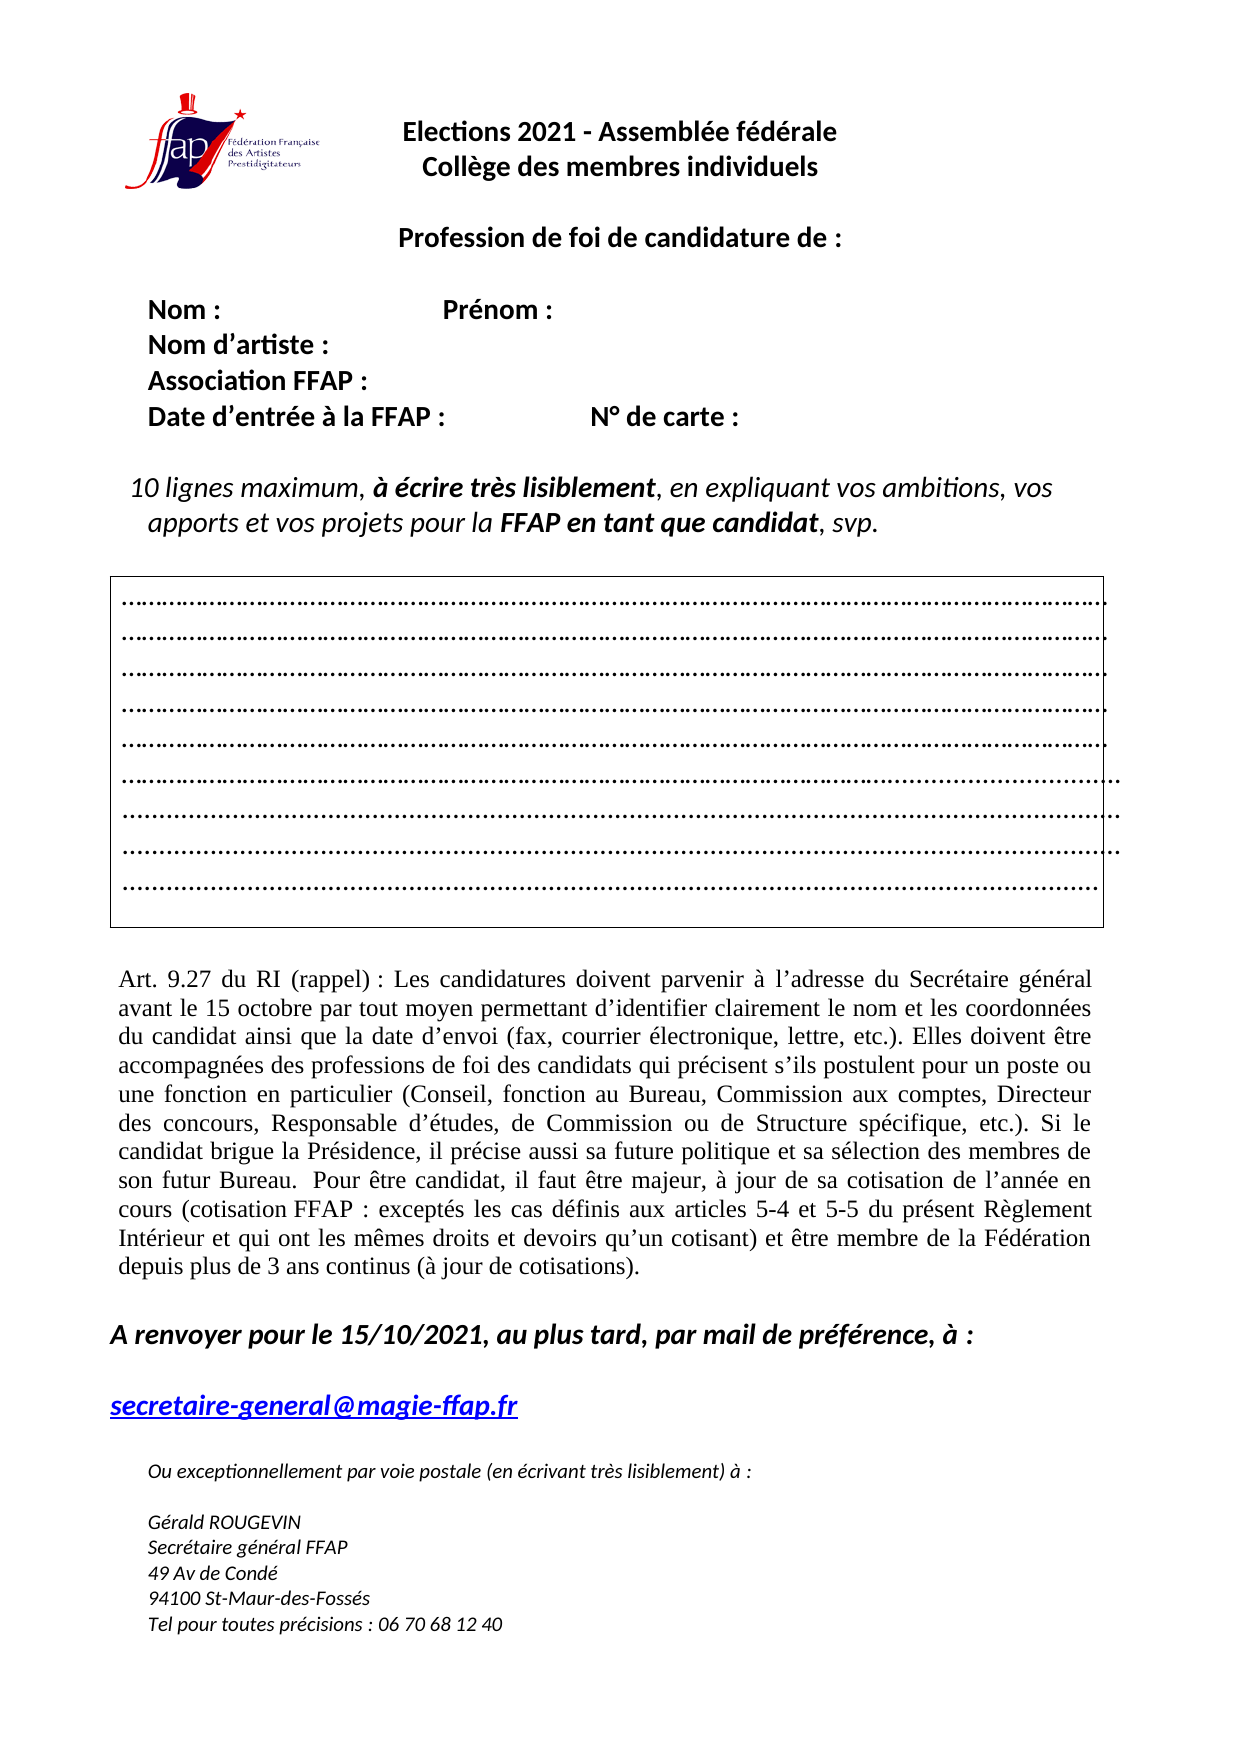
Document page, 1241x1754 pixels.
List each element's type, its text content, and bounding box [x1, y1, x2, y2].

text Gérald ROUGEVIN [148, 1509, 1123, 1534]
text A renvoyer pour le 15/10/2021, au plus tard, par mail de préférence, à : [110, 1316, 1123, 1351]
text Tel pour toutes précisions : 06 70 68 12 40 [148, 1611, 1123, 1636]
text 10 lignes maximum, à écrire très lisiblement, en expliquant vos ambitions, vos apports et vos projets pour la FFAP en tant que candidat, svp. [129, 469, 1092, 540]
text Elections 2021 - Assemblée fédérale [336, 113, 1092, 148]
text Secrétaire général FFAP [148, 1534, 1123, 1560]
text Art. 9.27 du RI (rappel) : Les candidatures doivent parvenir à l’adresse du Secrétaire général avant le 15 octobre par tout moyen permettant d’identifier clairement le nom et les coordonnées du candidat ainsi que la date d’envoi (fax, courrier électronique, lettre, etc.). Elles doivent être accompagnées des professions de foi des candidats qui précisent s’ils postulent pour un poste ou une fonction en particulier (Conseil, fonction au Bureau, Commission aux comptes, Directeur des concours, Responsable d’études, de Commission ou de Structure spécifique, etc.). Si le candidat brigue la Présidence, il précise aussi sa future politique et sa sélection des membres de son futur Bureau. Pour être candidat, il faut être majeur, à jour de sa cotisation de l’année en cours (cotisation FFAP : exceptés les cas définis aux articles 5-4 et 5-5 du présent Règlement Intérieur et qui ont les mêmes droits et devoirs qu’un cotisant) et être membre de la Fédération depuis plus de 3 ans continus (à jour de cotisations). [118, 964, 1093, 1280]
text Association FFAP : [148, 362, 1092, 398]
text Collège des membres individuels [336, 148, 1092, 184]
picture [125, 93, 320, 189]
table_header …………………………………………………………………………………………………………………………………………………………………………………………………………………………………………………………………………………………………………………………………………………………………………………………………………………………………………………………………………………………………………………………………………………………………………………………………………………………………………………………………………………………………………………………………………………………………………………..................................................................................................................................................................................................................................................................................................................................................................................................................................................... [111, 577, 1103, 927]
text Nom d’artiste : [148, 326, 1092, 362]
text Profession de foi de candidature de : [148, 219, 1092, 255]
text Ou exceptionnellement par voie postale (en écrivant très lisiblement) à : [148, 1458, 1123, 1484]
text secretaire-general@magie-ffap.fr [110, 1387, 1123, 1423]
text Date d’entrée à : N° de carte : [148, 398, 1141, 433]
text Nom : Prénom : [148, 291, 1092, 326]
text 49 Av de Condé [148, 1560, 1123, 1585]
text 94100 St-Maur-des-Fossés [148, 1585, 1123, 1611]
